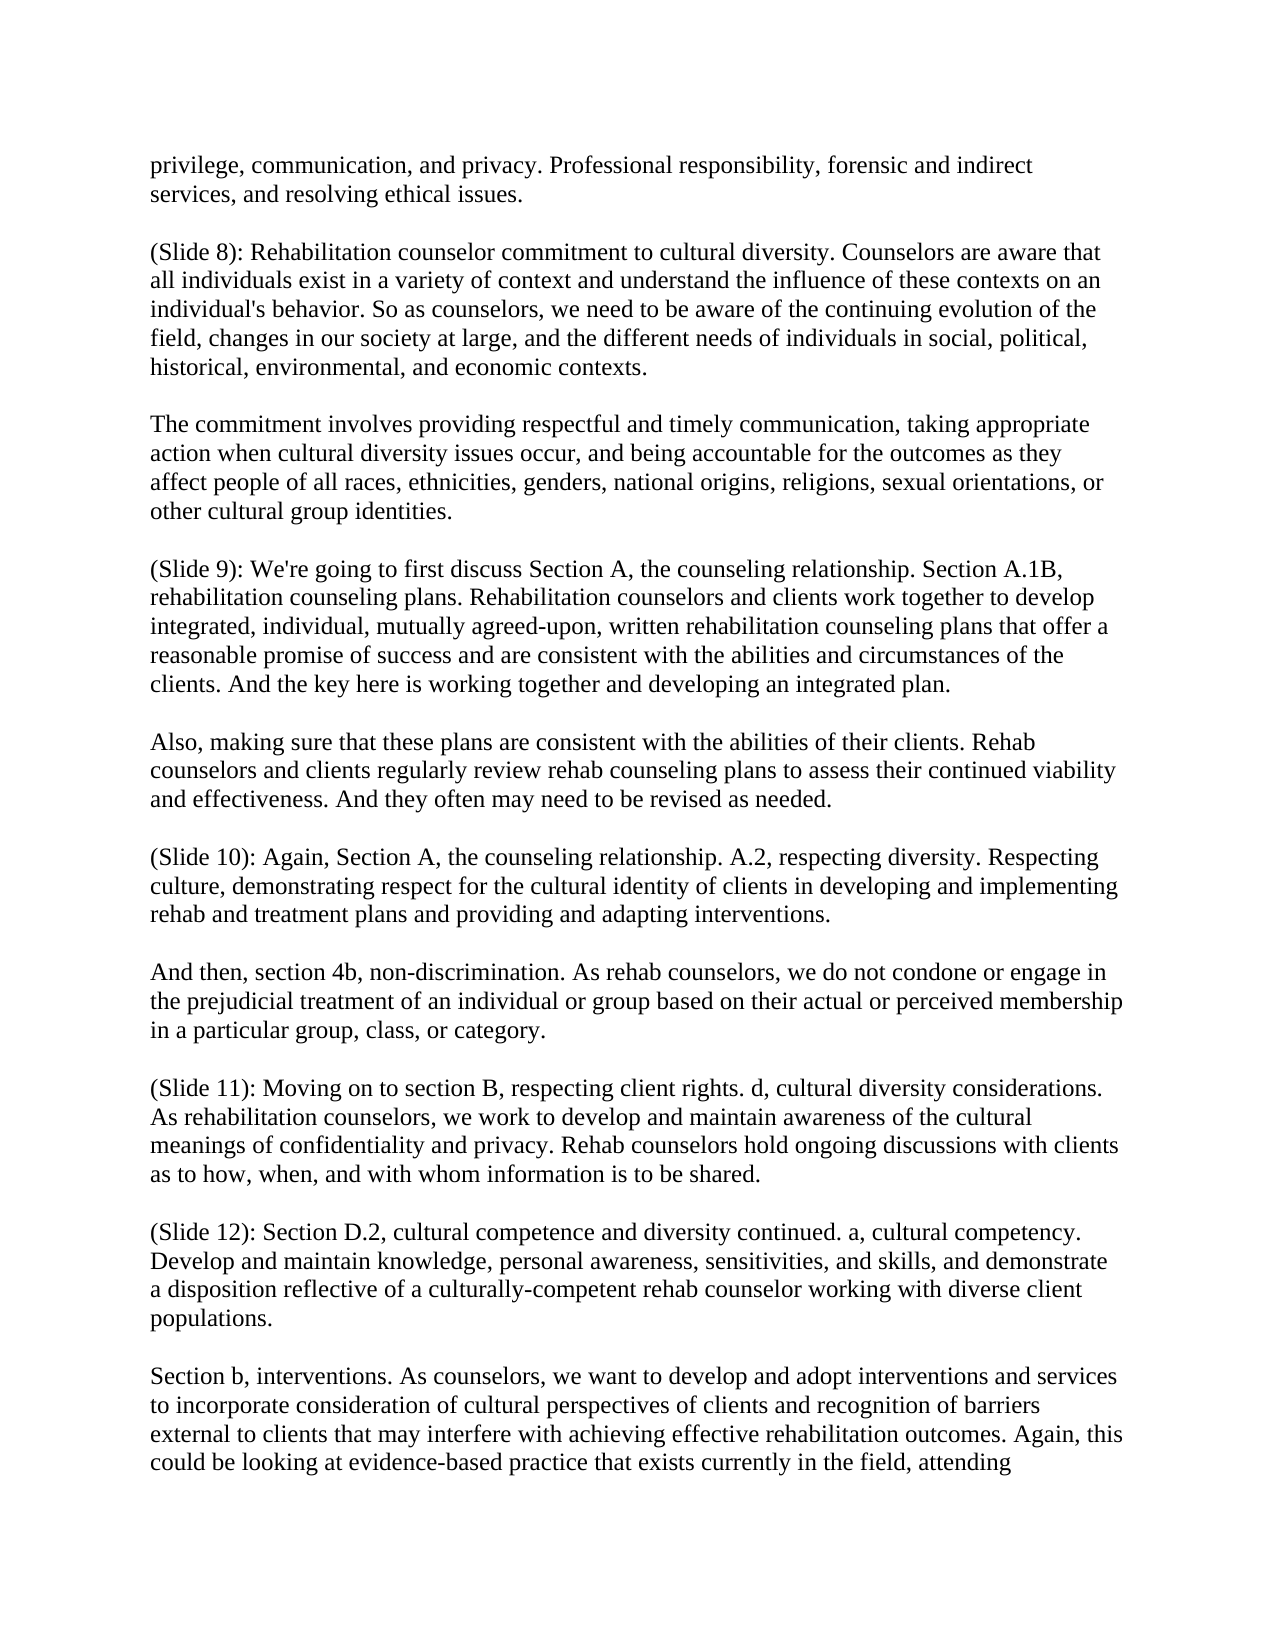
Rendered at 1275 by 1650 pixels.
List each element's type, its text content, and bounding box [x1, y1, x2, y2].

text (Slide 9): We're going to first discuss Section A, the counseling relationship. Section A.1B, rehabilitation counseling plans. Rehabilitation counselors and clients work together to develop integrated, individual, mutually agreed-upon, written rehabilitation counseling plans that offer a reasonable promise of success and are consistent with the abilities and circumstances of the clients. And the key here is working together and developing an integrated plan. [150, 554, 1125, 697]
text (Slide 8): Rehabilitation counselor commitment to cultural diversity. Counselors are aware that all individuals exist in a variety of context and understand the influence of these contexts on an individual's behavior. So as counselors, we need to be aware of the continuing evolution of the field, changes in our society at large, and the different needs of individuals in social, political, historical, environmental, and economic contexts. [150, 237, 1125, 380]
text Also, making sure that these plans are consistent with the abilities of their clients. Rehab counselors and clients regularly review rehab counseling plans to assess their continued viability and effectiveness. And they often may need to be revised as needed. [150, 727, 1125, 813]
text (Slide 12): Section D.2, cultural competence and diversity continued. a, cultural competency. Develop and maintain knowledge, personal awareness, sensitivities, and skills, and demonstrate a disposition reflective of a culturally-competent rehab counselor working with diverse client populations. [150, 1217, 1125, 1332]
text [150, 1361, 1125, 1476]
text (Slide 10): Again, Section A, the counseling relationship. A.2, respecting diversity. Respecting culture, demonstrating respect for the cultural identity of clients in developing and implementing rehab and treatment plans and providing and adapting interventions. [150, 842, 1125, 928]
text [150, 150, 1125, 207]
text The commitment involves providing respectful and timely communication, taking appropriate action when cultural diversity issues occur, and being accountable for the outcomes as they affect people of all races, ethnicities, genders, national origins, religions, sexual orientations, or other cultural group identities. [150, 409, 1125, 524]
text (Slide 11): Moving on to section B, respecting client rights. d, cultural diversity considerations. As rehabilitation counselors, we work to develop and maintain awareness of the cultural meanings of confidentiality and privacy. Rehab counselors hold ongoing discussions with clients as to how, when, and with whom information is to be shared. [150, 1073, 1125, 1188]
text And then, section 4b, non-discrimination. As rehab counselors, we do not condone or engage in the prejudicial treatment of an individual or group based on their actual or perceived membership in a particular group, class, or category. [150, 957, 1125, 1044]
